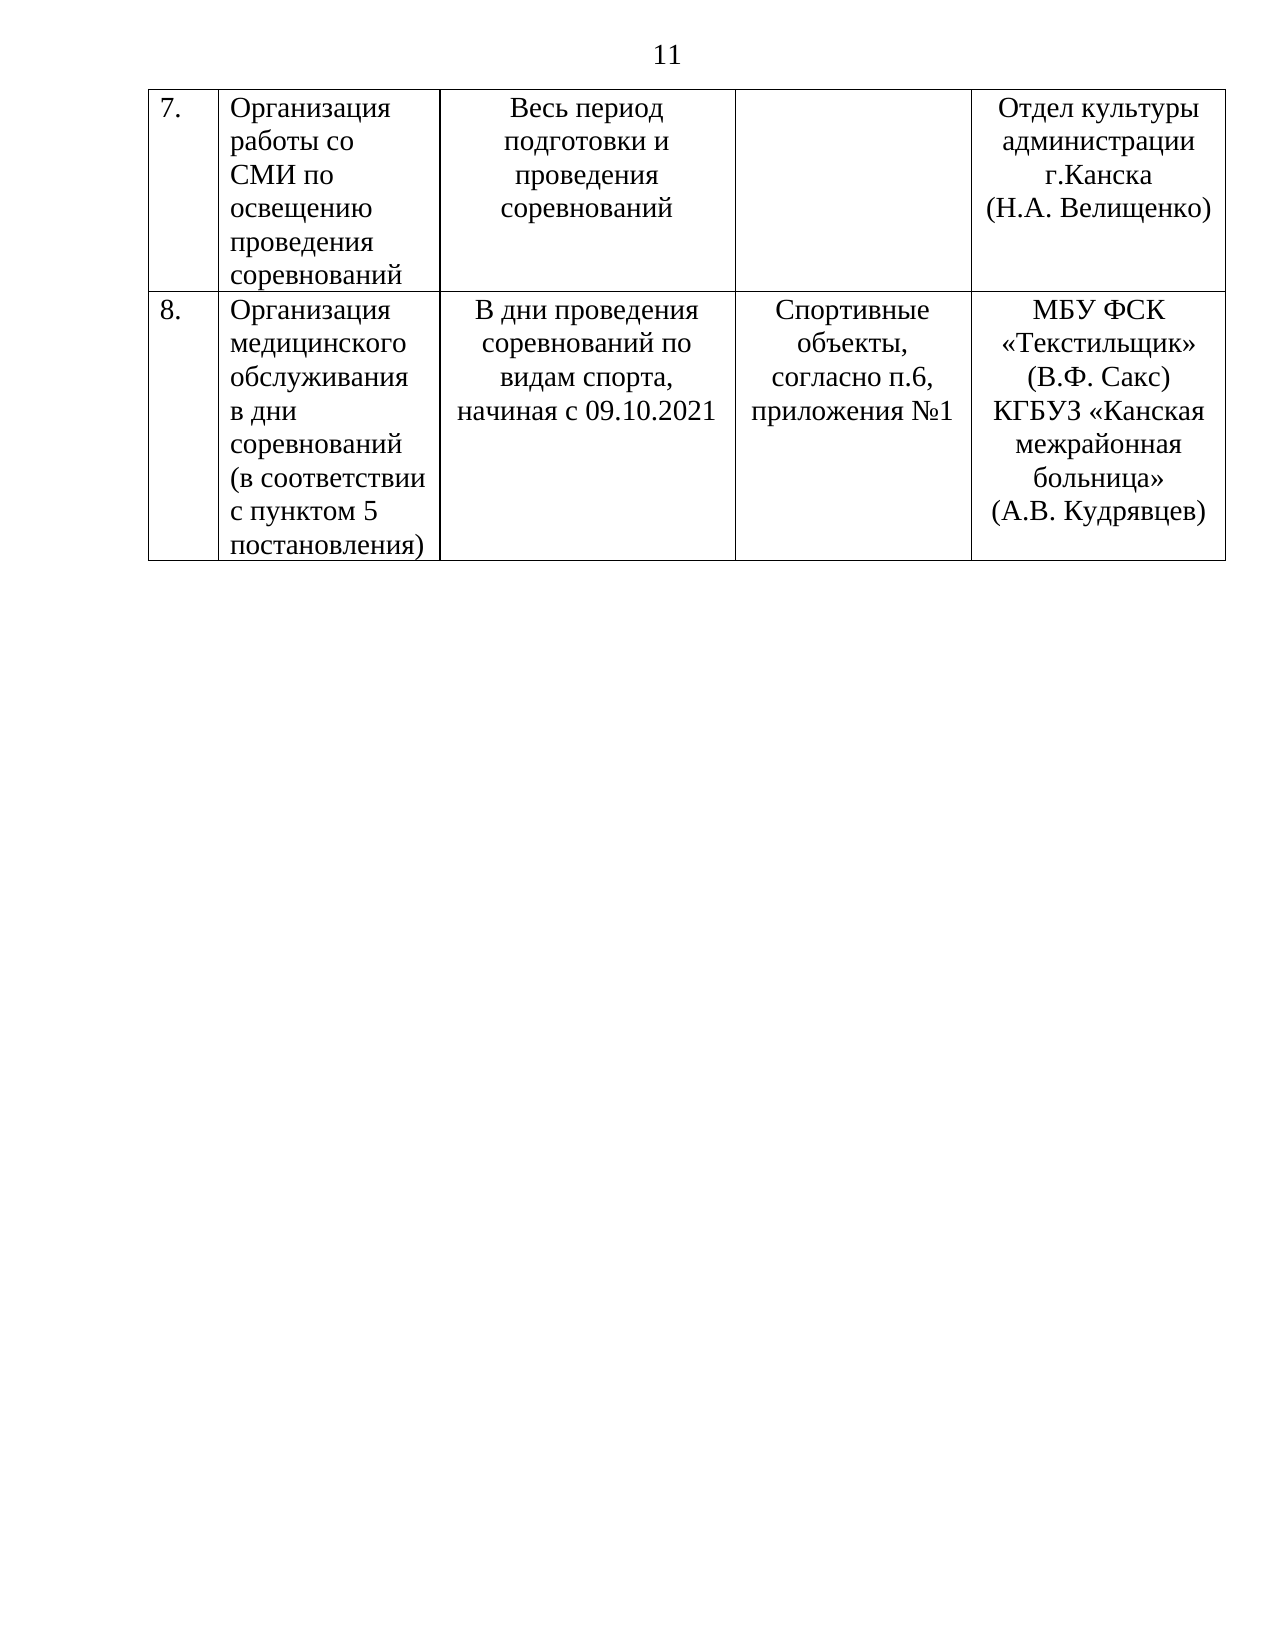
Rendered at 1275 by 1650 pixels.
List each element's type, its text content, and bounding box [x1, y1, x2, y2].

table_cell Организация работы со СМИ по освещению проведения соревнований [219, 90, 439, 291]
table_cell [149, 90, 218, 291]
table_cell [736, 90, 971, 291]
table_cell [149, 292, 218, 560]
table_cell Организация медицинского обслуживания в дни соревнований (в соответствии с пунктом 5 постановления) [219, 292, 439, 560]
table_cell Отдел культуры администрации г.Канска (Н.А. Велищенко) [972, 90, 1225, 291]
table_cell Весь период подготовки и проведения соревнований [441, 90, 735, 291]
table_cell В дни проведения соревнований по видам спорта, начиная с 09.10.2021 [441, 292, 735, 560]
table_cell Спортивные объекты, согласно п.6, приложения №1 [736, 292, 971, 560]
table_cell МБУ ФСК «Текстильщик» (В.Ф. Сакс) КГБУЗ «Канская межрайонная больница» (А.В. Кудрявцев) [972, 292, 1225, 560]
